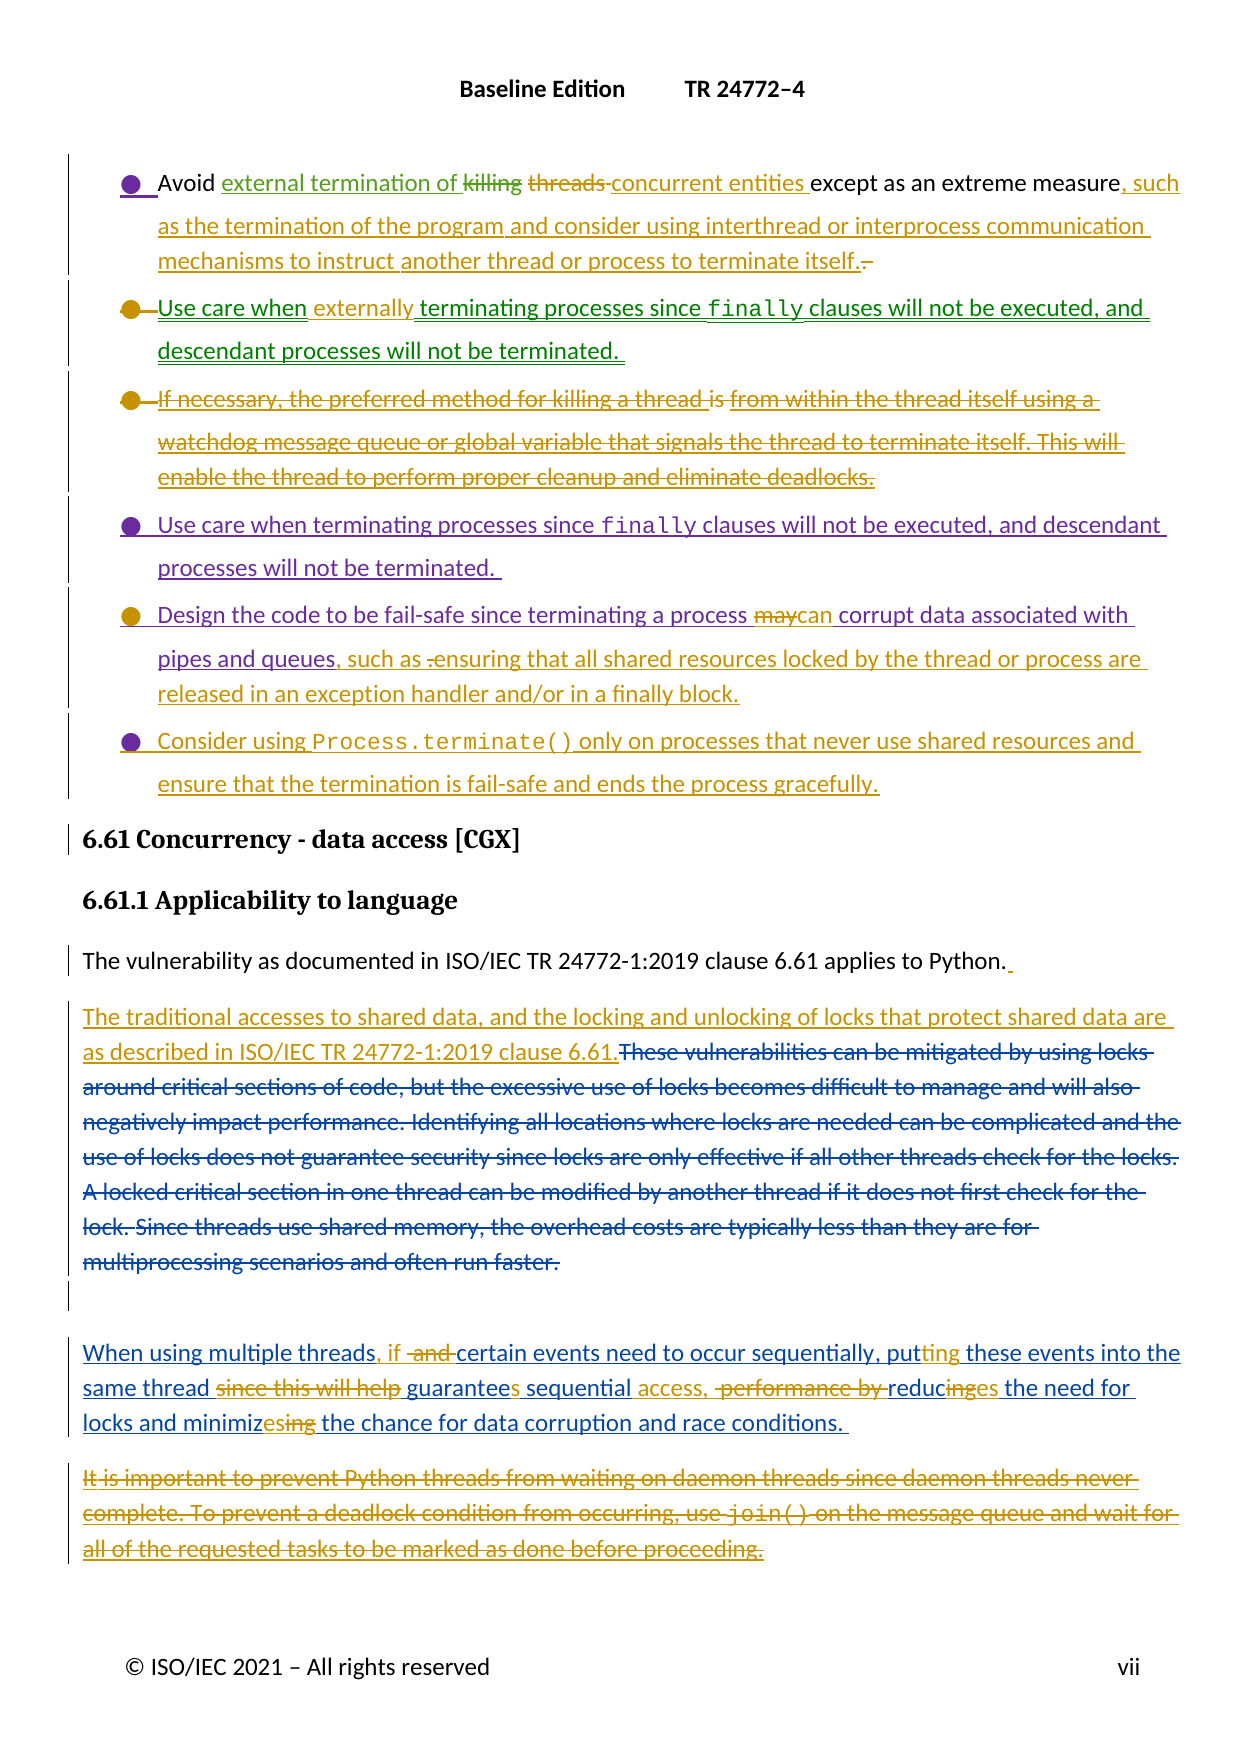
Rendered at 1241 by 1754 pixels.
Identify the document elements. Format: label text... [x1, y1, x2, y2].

text The vulnerability as documented in ISO/IEC TR 24772-1:2019 clause 6.61 applies to Python. [82, 945, 1182, 976]
list Avoid except as an extreme measure [120, 154, 1182, 275]
subtitle 6.61 Concurrency - data access [CGX] [82, 824, 1182, 855]
subtitle 6.61.1 Applicability to language [82, 885, 1182, 916]
